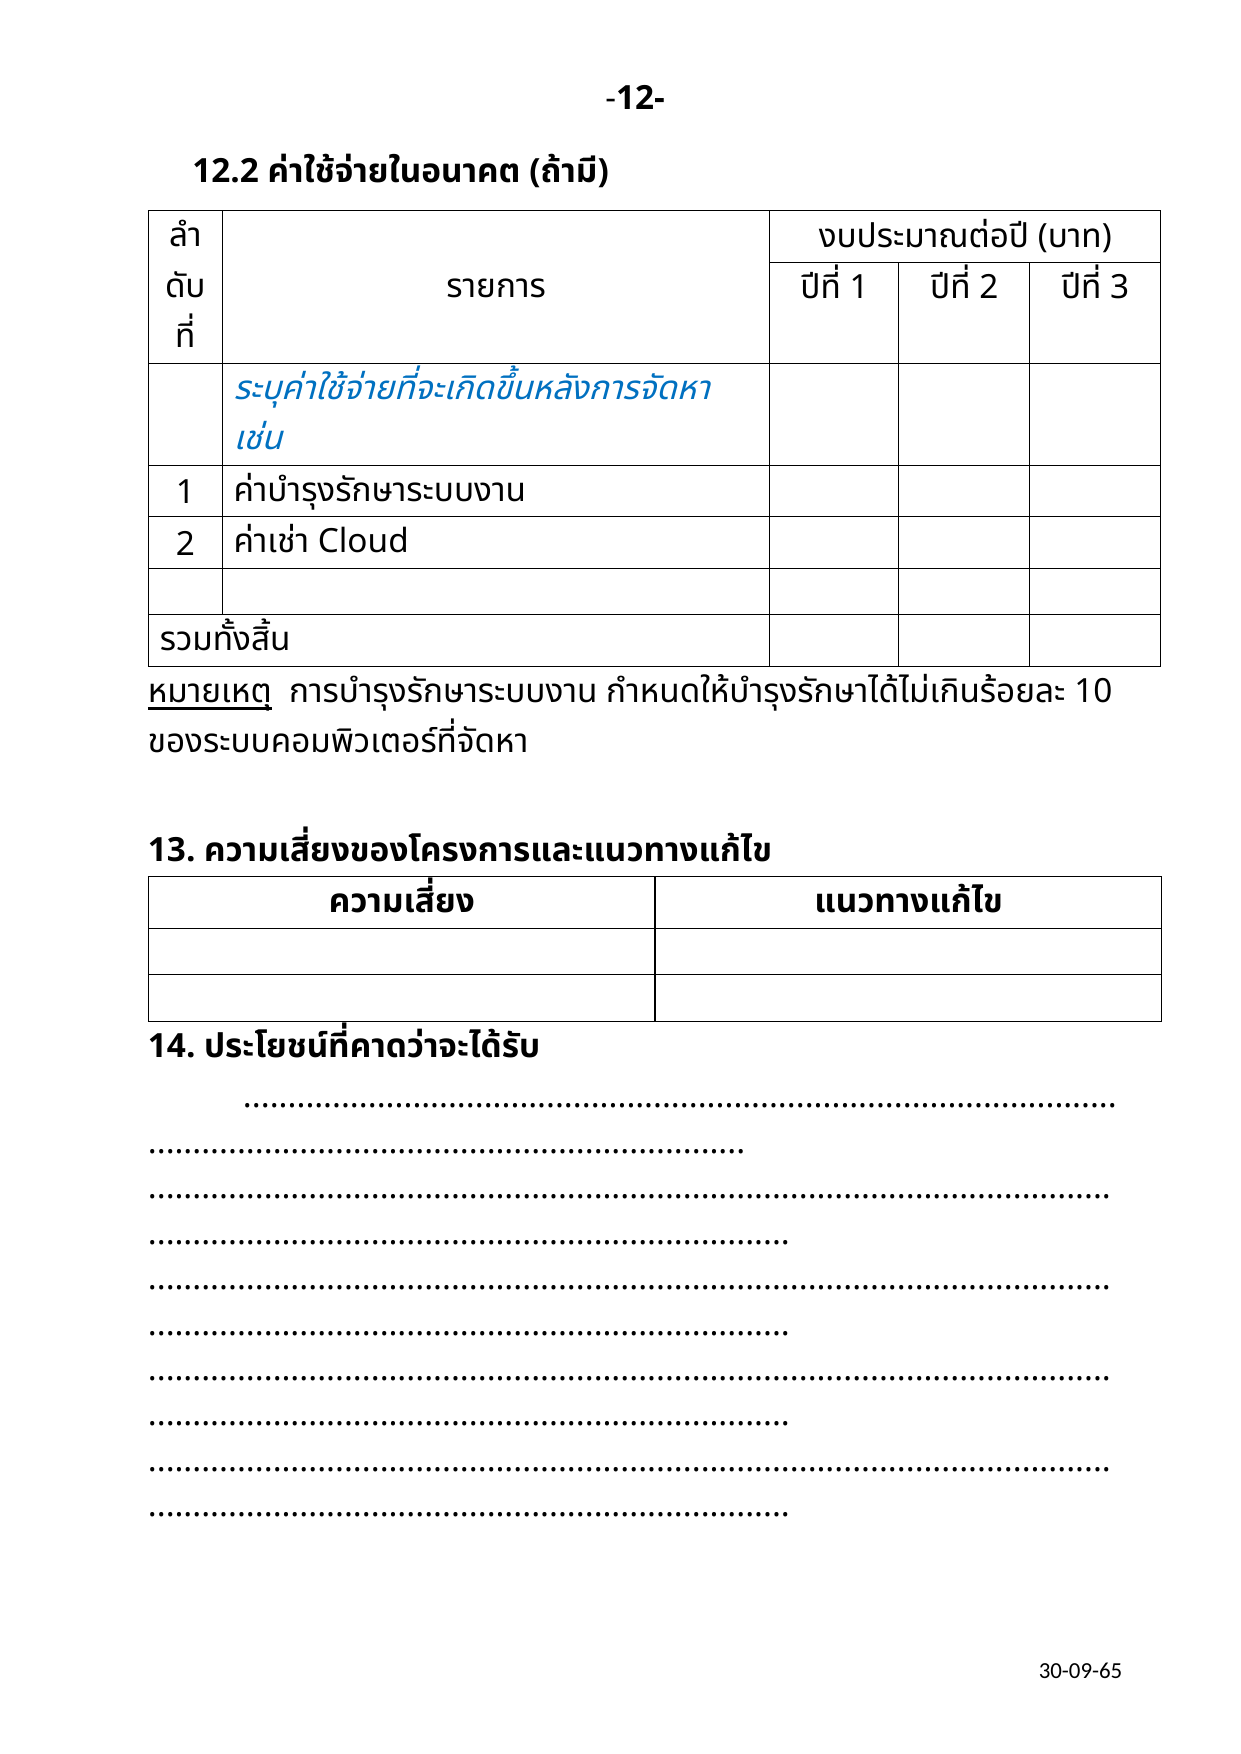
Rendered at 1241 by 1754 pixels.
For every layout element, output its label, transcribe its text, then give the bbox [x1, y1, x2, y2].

table_header งบประมาณต่อปี (บาท) [770, 211, 1160, 262]
table_cell [1030, 466, 1160, 516]
table_cell [656, 929, 1161, 974]
table_cell [223, 569, 769, 614]
table_cell รวมทั้งสิ้น [149, 615, 769, 666]
table_cell [1030, 615, 1160, 666]
table_cell [149, 975, 654, 1021]
table_cell [149, 569, 222, 614]
text .................................................................................................................................................................................... [148, 1163, 1122, 1254]
table_cell [656, 975, 1161, 1021]
table_cell [1030, 364, 1160, 464]
table_header รายการ [223, 211, 769, 363]
table_cell [770, 517, 898, 568]
table_cell [1030, 517, 1160, 568]
table_cell [899, 466, 1029, 516]
table_header ความเสี่ยง [149, 877, 654, 928]
text .................................................................................................................................................................................... [148, 1254, 1122, 1345]
table_cell 2 [149, 517, 222, 568]
table_cell [899, 615, 1029, 666]
table_cell ระบุค่าใช้จ่ายที่จะเกิดขึ้นหลังการจัดหา เช่น [223, 364, 769, 464]
table_cell [899, 517, 1029, 568]
table_cell [770, 615, 898, 666]
text .................................................................................................................................................................................... [148, 1436, 1122, 1526]
text 14. ประโยชน์ที่คาดว่าจะได้รับ [148, 1022, 1122, 1072]
table_cell [770, 466, 898, 516]
text .................................................................................................................................................................................... [148, 1345, 1122, 1436]
table_cell [770, 569, 898, 614]
table_cell ปีที่ 3 [1030, 263, 1160, 363]
table_header ลำดับที่ [149, 211, 222, 363]
table_cell ค่าบำรุงรักษาระบบงาน [223, 466, 769, 516]
text หมายเหตุ การบำรุงรักษาระบบงาน กำหนดให้บำรุงรักษาได้ไม่เกินร้อยละ 10 ของระบบคอมพิวเตอร์ที่จัดหา [148, 667, 1122, 768]
table_cell ปีที่ 2 [899, 263, 1029, 363]
text 12.2 ค่าใช้จ่ายในอนาคต (ถ้ามี) [148, 147, 1122, 198]
table_cell [1030, 569, 1160, 614]
table_cell [149, 929, 654, 974]
table_cell 1 [149, 466, 222, 516]
table_cell ค่าเช่า Cloud [223, 517, 769, 568]
table_cell [899, 569, 1029, 614]
table_header แนวทางแก้ไข [656, 877, 1161, 928]
table_cell [899, 364, 1029, 464]
table_cell ปีที่ 1 [770, 263, 898, 363]
table_cell [149, 364, 222, 464]
text 13. ความเสี่ยงของโครงการและแนวทางแก้ไข [148, 826, 1122, 876]
table_cell [770, 364, 898, 464]
text ..................................................................................................................................................................... [148, 1072, 1122, 1163]
